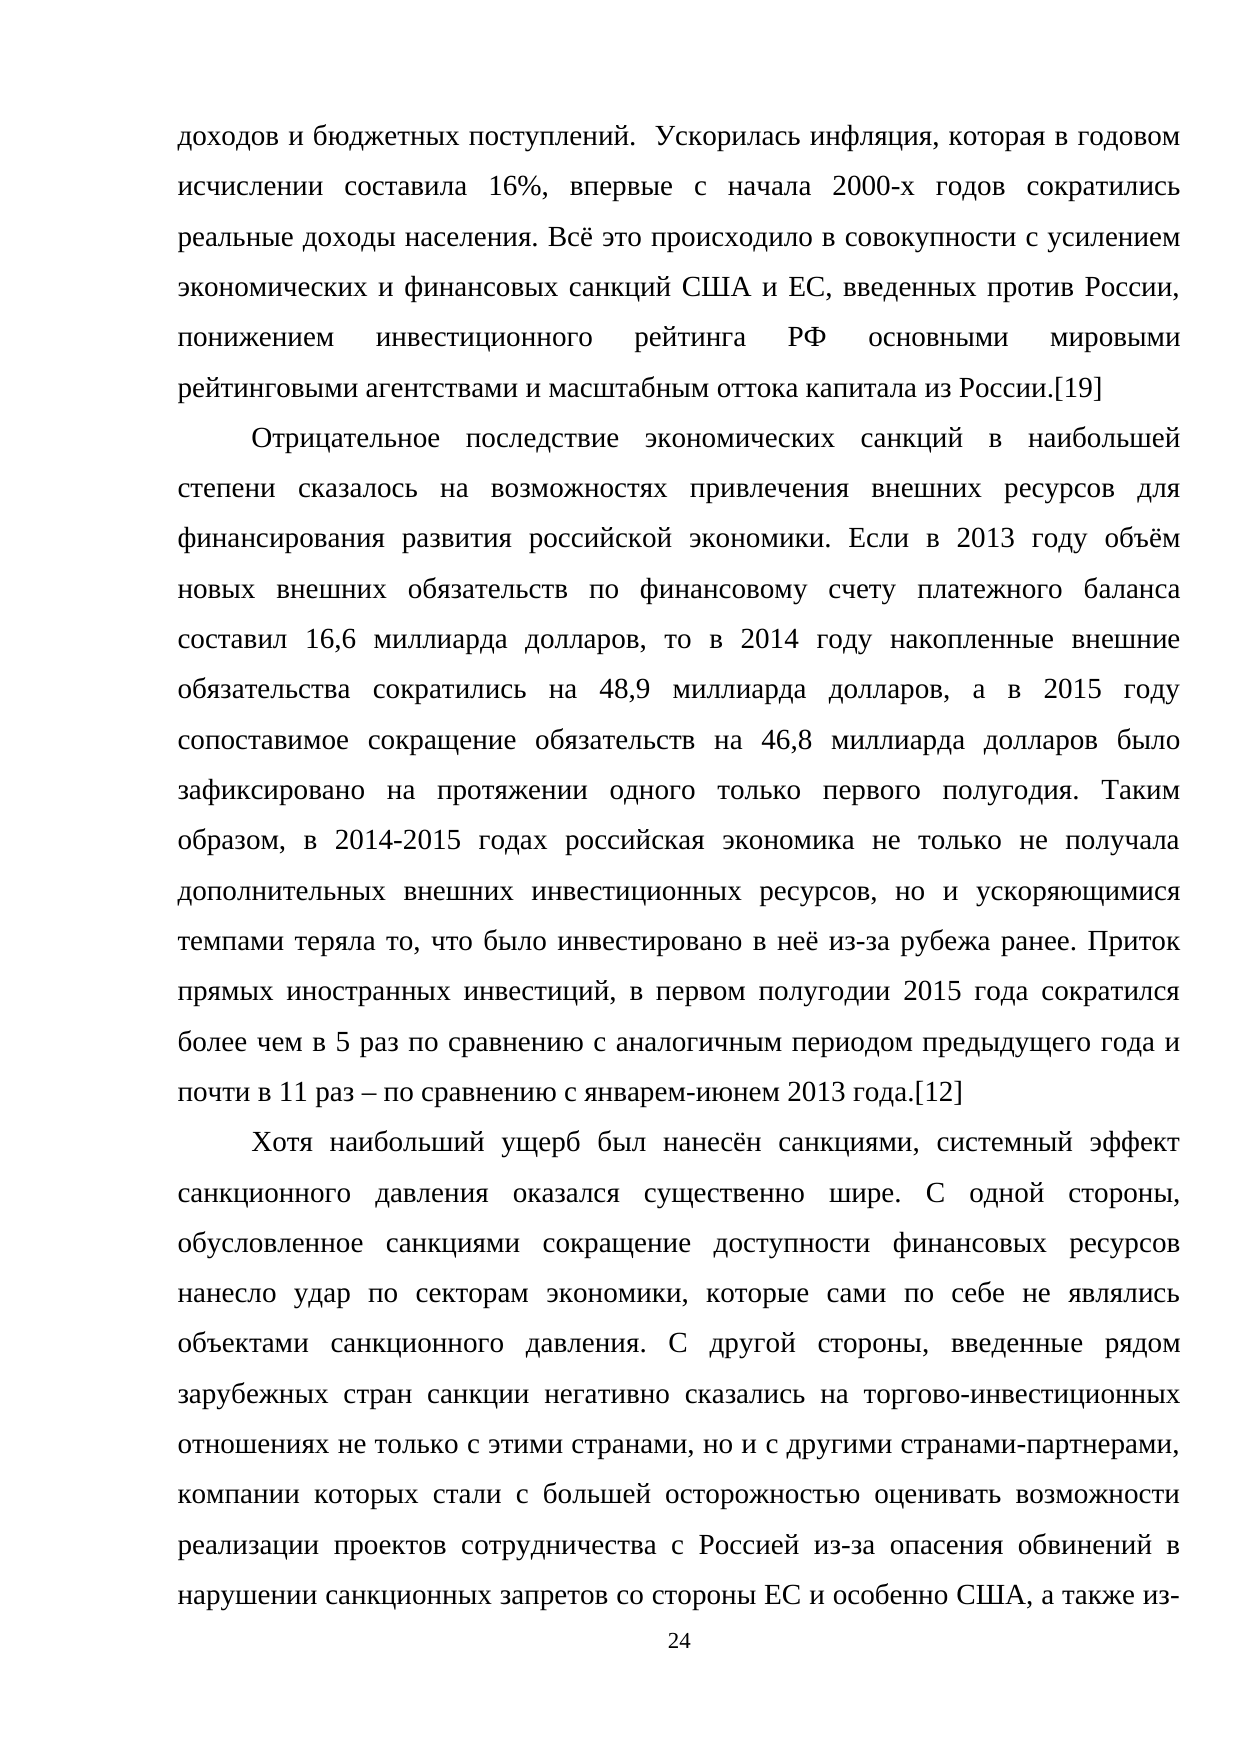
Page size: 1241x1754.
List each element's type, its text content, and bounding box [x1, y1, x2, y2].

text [177, 118, 1181, 403]
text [177, 1124, 1181, 1611]
text Отрицательное последствие экономических санкций в наибольшей степени сказалось на возможностях привлечения внешних ресурсов для финансирования развития российской экономики. Если в 2013 году объём новых внешних обязательств по финансовому счету платежного баланса составил 16,6 миллиарда долларов, то в 2014 году накопленные внешние обязательства сократились на 48,9 миллиарда долларов, а в 2015 году сопоставимое сокращение обязательств на 46,8 миллиарда долларов было зафиксировано на протяжении одного только первого полугодия. Таким образом, в 2014-2015 годах российская экономика не только не получала дополнительных внешних инвестиционных ресурсов, но и ускоряющимися темпами теряла то, что было инвестировано в неё из-за рубежа ранее. Приток прямых иностранных инвестиций, в первом полугодии 2015 года сократился более чем в 5 раз по сравнению с аналогичным периодом предыдущего года и почти в 11 раз ‒ по сравнению с январем-июнем 2013 года.[12] [177, 420, 1181, 1108]
